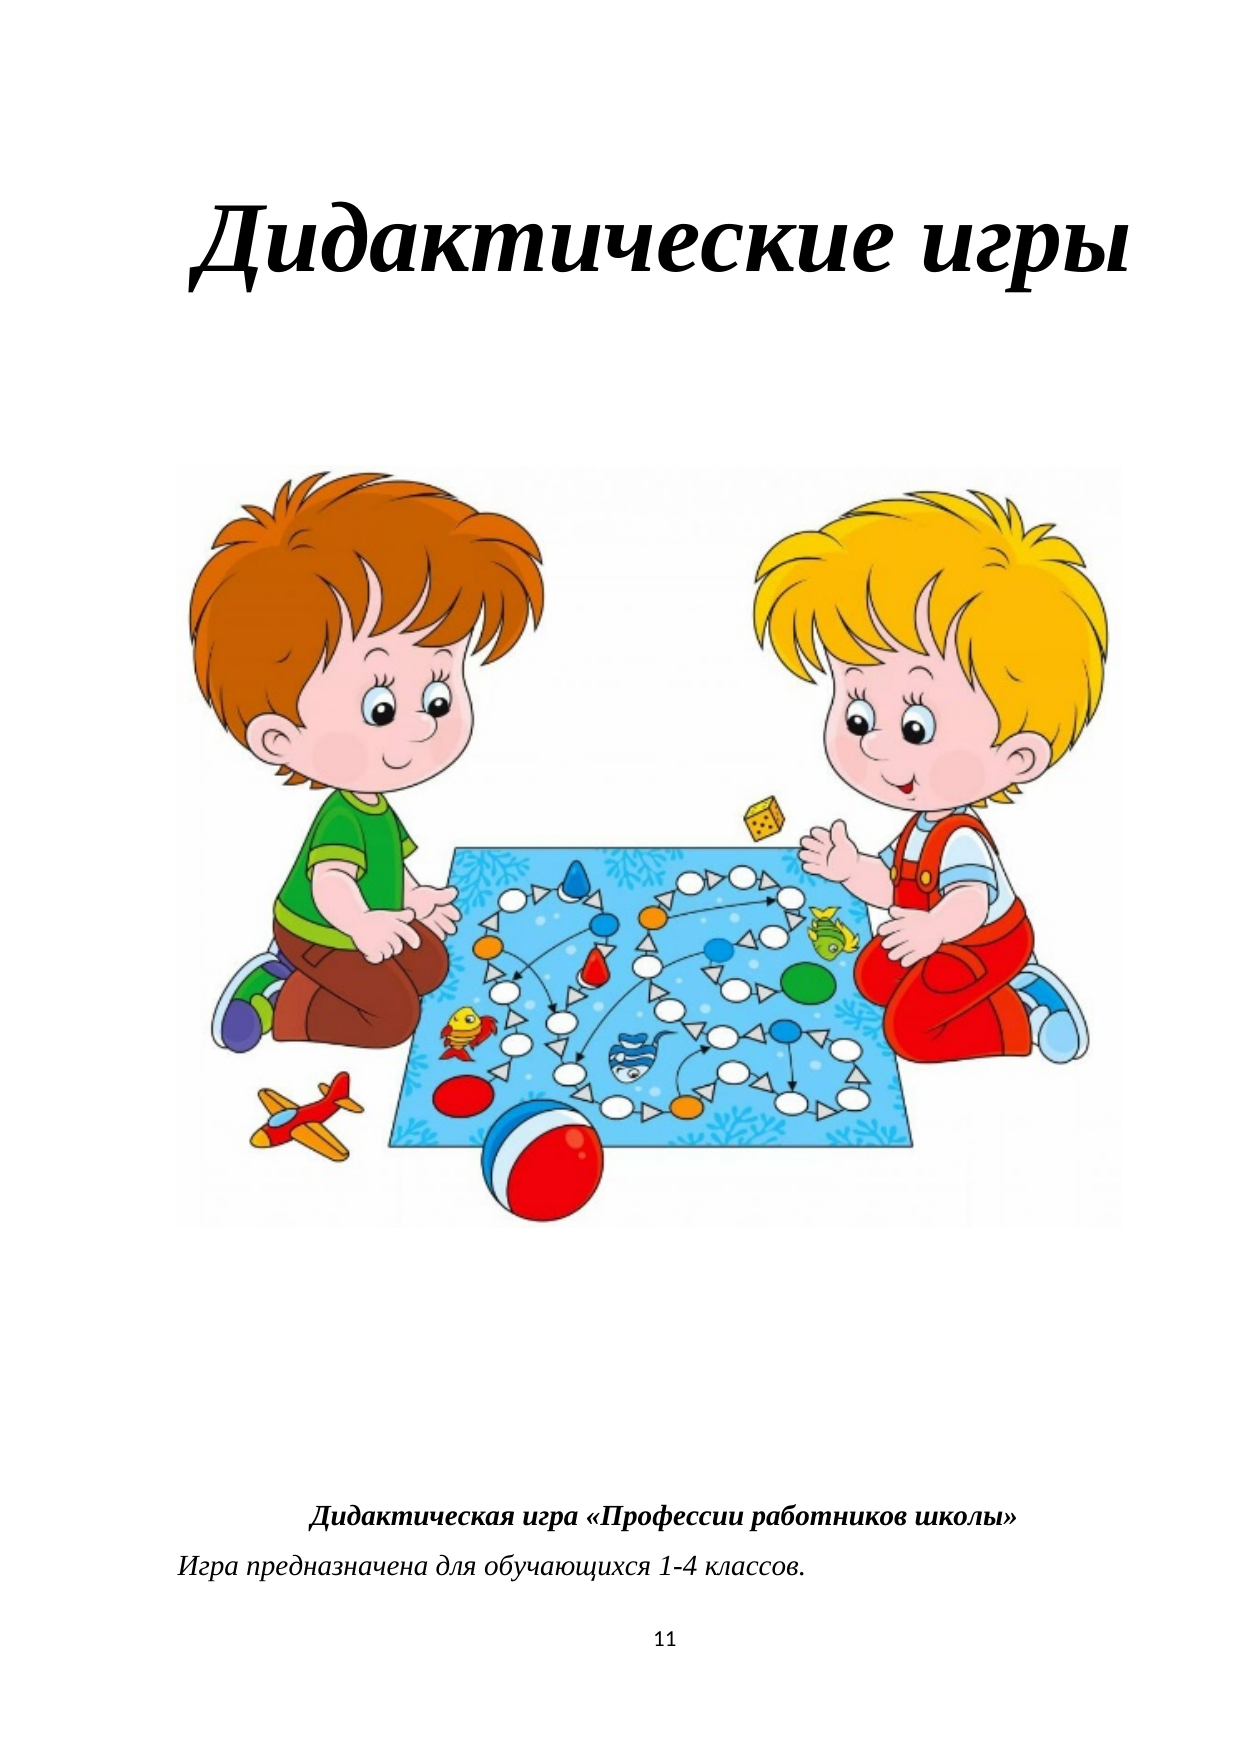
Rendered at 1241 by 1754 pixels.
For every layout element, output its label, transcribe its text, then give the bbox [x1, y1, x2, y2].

text Игра предназначена для обучающихся 1-4 классов. [177, 1548, 1152, 1582]
picture [175, 465, 1123, 1228]
text Дидактическая игра «Профессии работников школы» [177, 1498, 1152, 1531]
text Дидактические игры [177, 178, 1152, 293]
